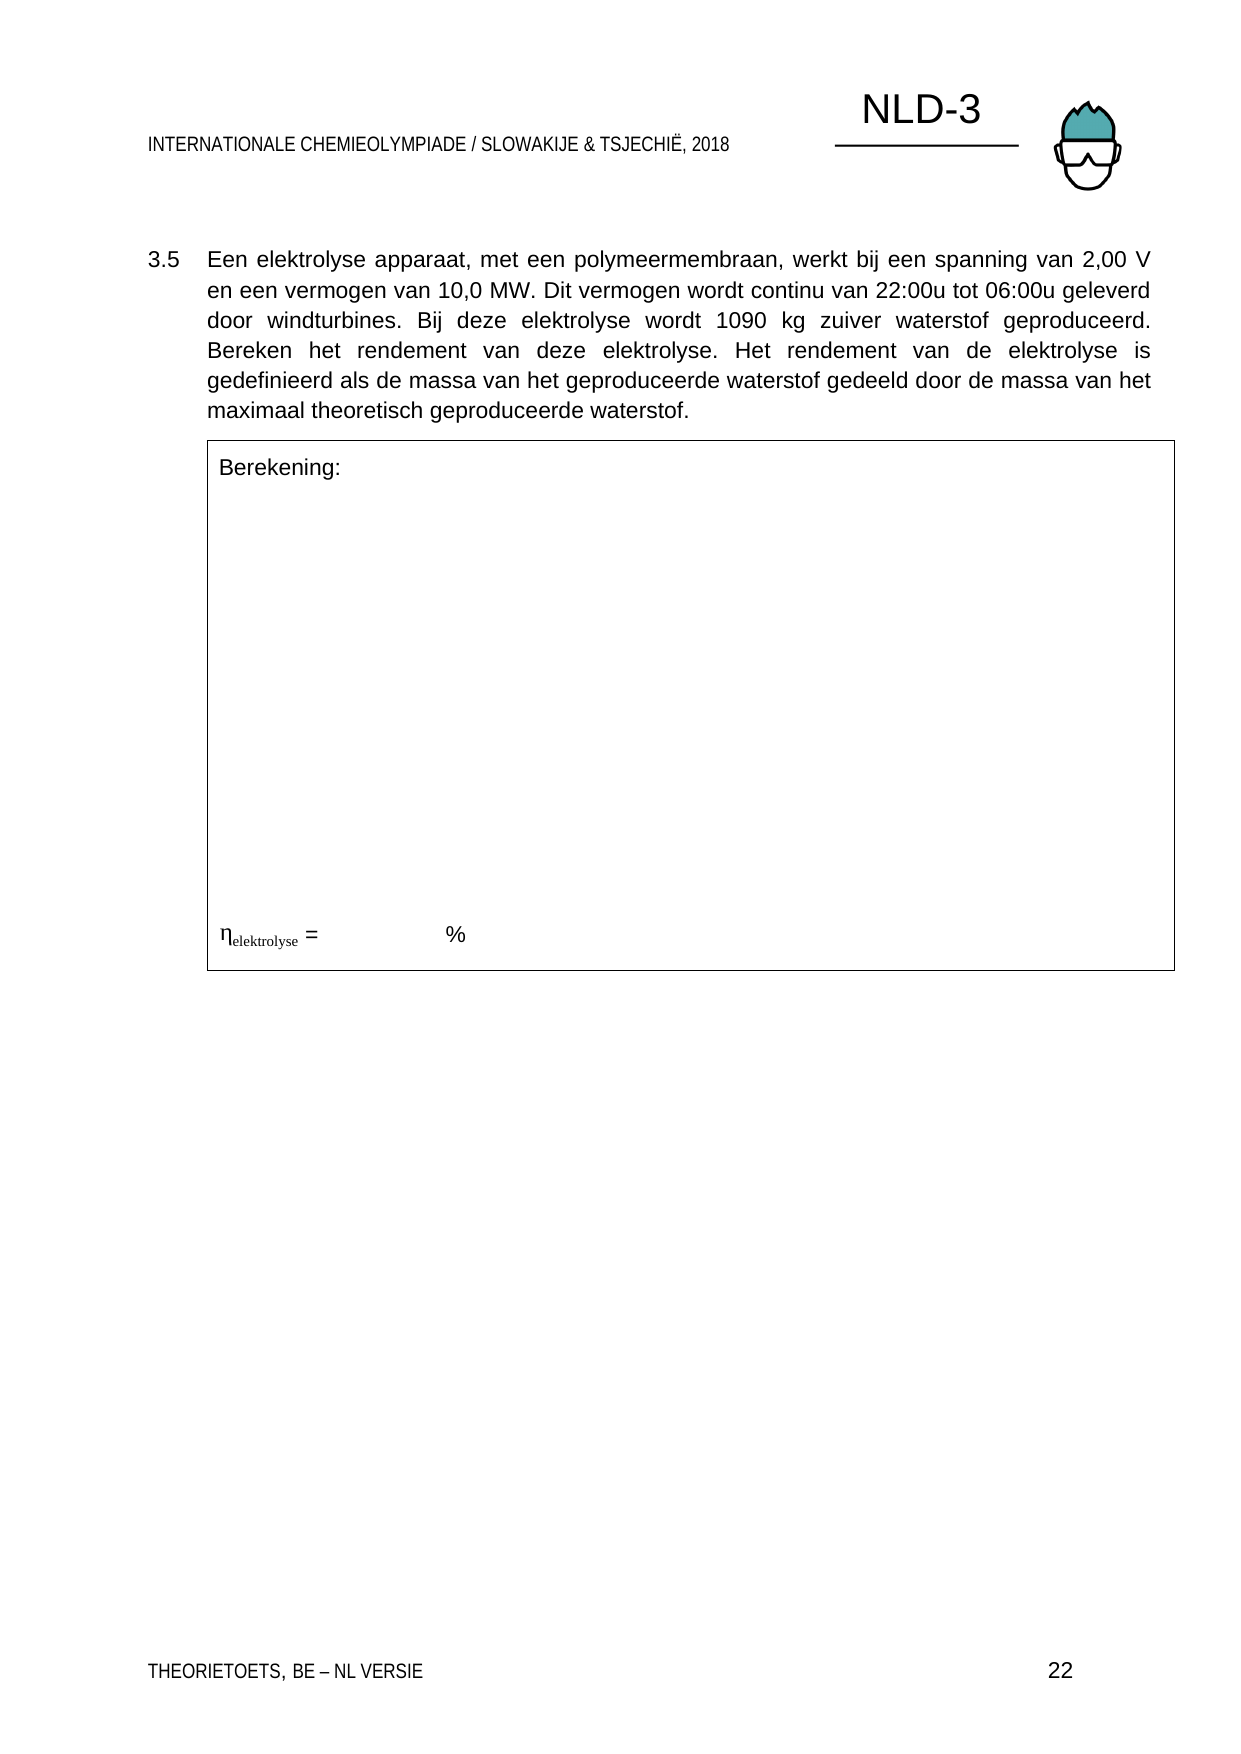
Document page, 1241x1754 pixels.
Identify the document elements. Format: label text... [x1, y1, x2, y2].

picture [873, 100, 884, 117]
picture [921, 100, 938, 120]
table_header Berekening: = % [208, 441, 1174, 970]
text 3.5 Een elektrolyse apparaat, met een polymeermembraan, werkt bij een spanning van 2,00 V en een vermogen van 10,0 MW. Dit vermogen wordt continu van 22:00u tot 06:00u geleverd door windturbines. Bij deze elektrolyse wordt 1090 kg zuiver waterstof geproduceerd. Bereken het rendement van deze elektrolyse. Het rendement van de elektrolyse is gedefinieerd als de massa van het geproduceerde waterstof gedeeld door de massa van het maximaal theoretisch geproduceerde waterstof. [148, 246, 1152, 424]
picture [834, 100, 1122, 191]
